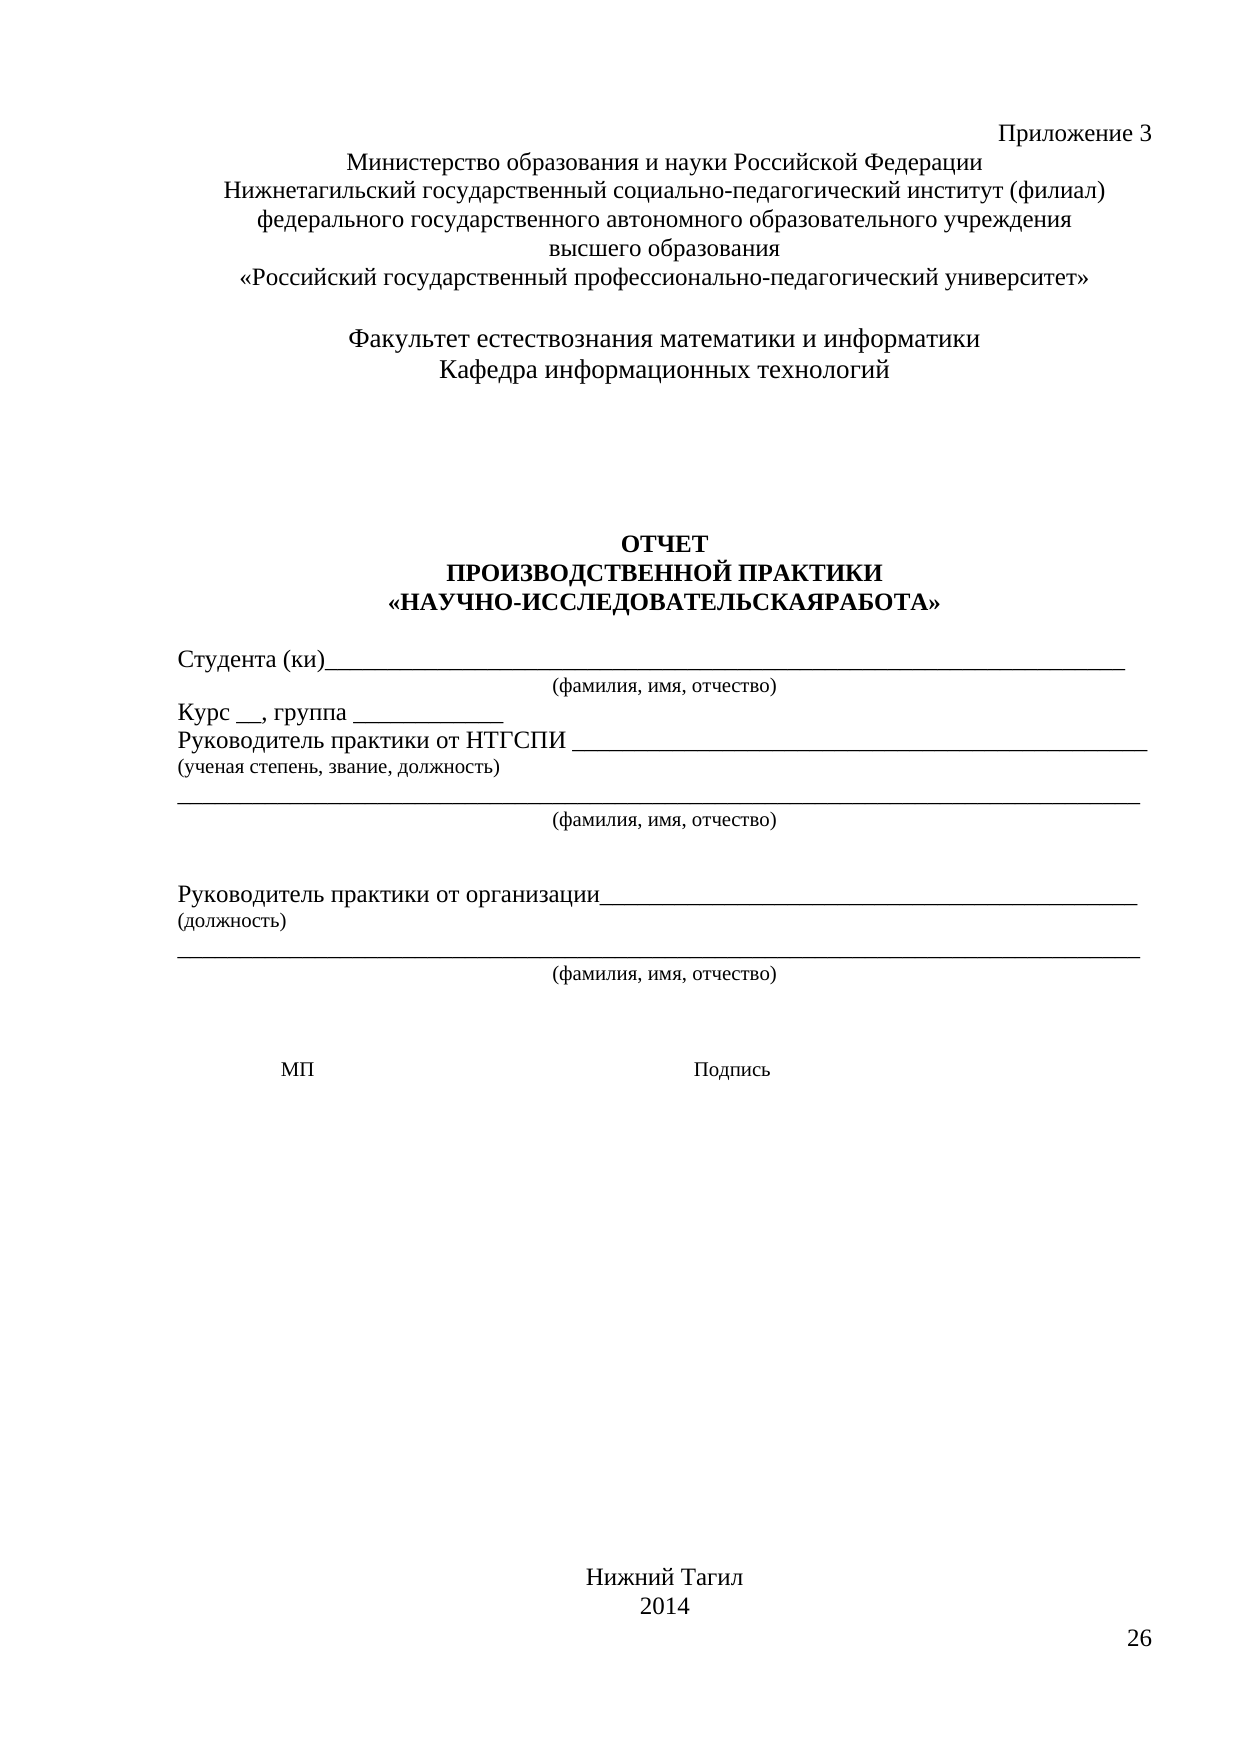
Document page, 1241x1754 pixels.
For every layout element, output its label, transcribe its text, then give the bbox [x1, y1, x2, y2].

text Кафедра информационных технологий [177, 353, 1152, 384]
text Министерство образования и науки Российской Федерации [177, 147, 1152, 176]
text Курс __, группа ____________ [177, 697, 1152, 726]
text «Российский государственный профессионально-педагогический университет» [177, 262, 1152, 291]
text федерального государственного автономного образовательного учреждения [177, 204, 1152, 233]
text (фамилия, имя, отчество) [177, 807, 1152, 831]
text (ученая степень, звание, должность) [177, 754, 1152, 778]
text Руководитель практики от организации___________________________________________ [177, 879, 1152, 908]
text Студента (ки)________________________________________________________________ [177, 644, 1152, 673]
text Руководитель практики от НТГСПИ ______________________________________________ [177, 726, 1152, 754]
text (фамилия, имя, отчество) [177, 961, 1152, 985]
text 2014 [177, 1591, 1152, 1620]
text _____________________________________________________________________________ [177, 778, 1152, 807]
text «НАУЧНО-ИССЛЕДОВАТЕЛЬСКАЯРАБОТА» [177, 587, 1152, 615]
text ОТЧЕТ [177, 529, 1152, 558]
text Нижнетагильский государственный социально-педагогический институт (филиал) [177, 176, 1152, 204]
text Приложение 3 [177, 118, 1152, 147]
text ПРОИЗВОДСТВЕННОЙ ПРАКТИКИ [177, 558, 1152, 587]
text высшего образования [177, 233, 1152, 262]
text _____________________________________________________________________________ [177, 932, 1152, 961]
text Факультет естествознания математики и информатики [177, 322, 1152, 353]
text МП Подпись [281, 1057, 1152, 1081]
text (фамилия, имя, отчество) [177, 673, 1152, 697]
text (должность) [177, 908, 1152, 932]
text Нижний Тагил [177, 1562, 1152, 1591]
